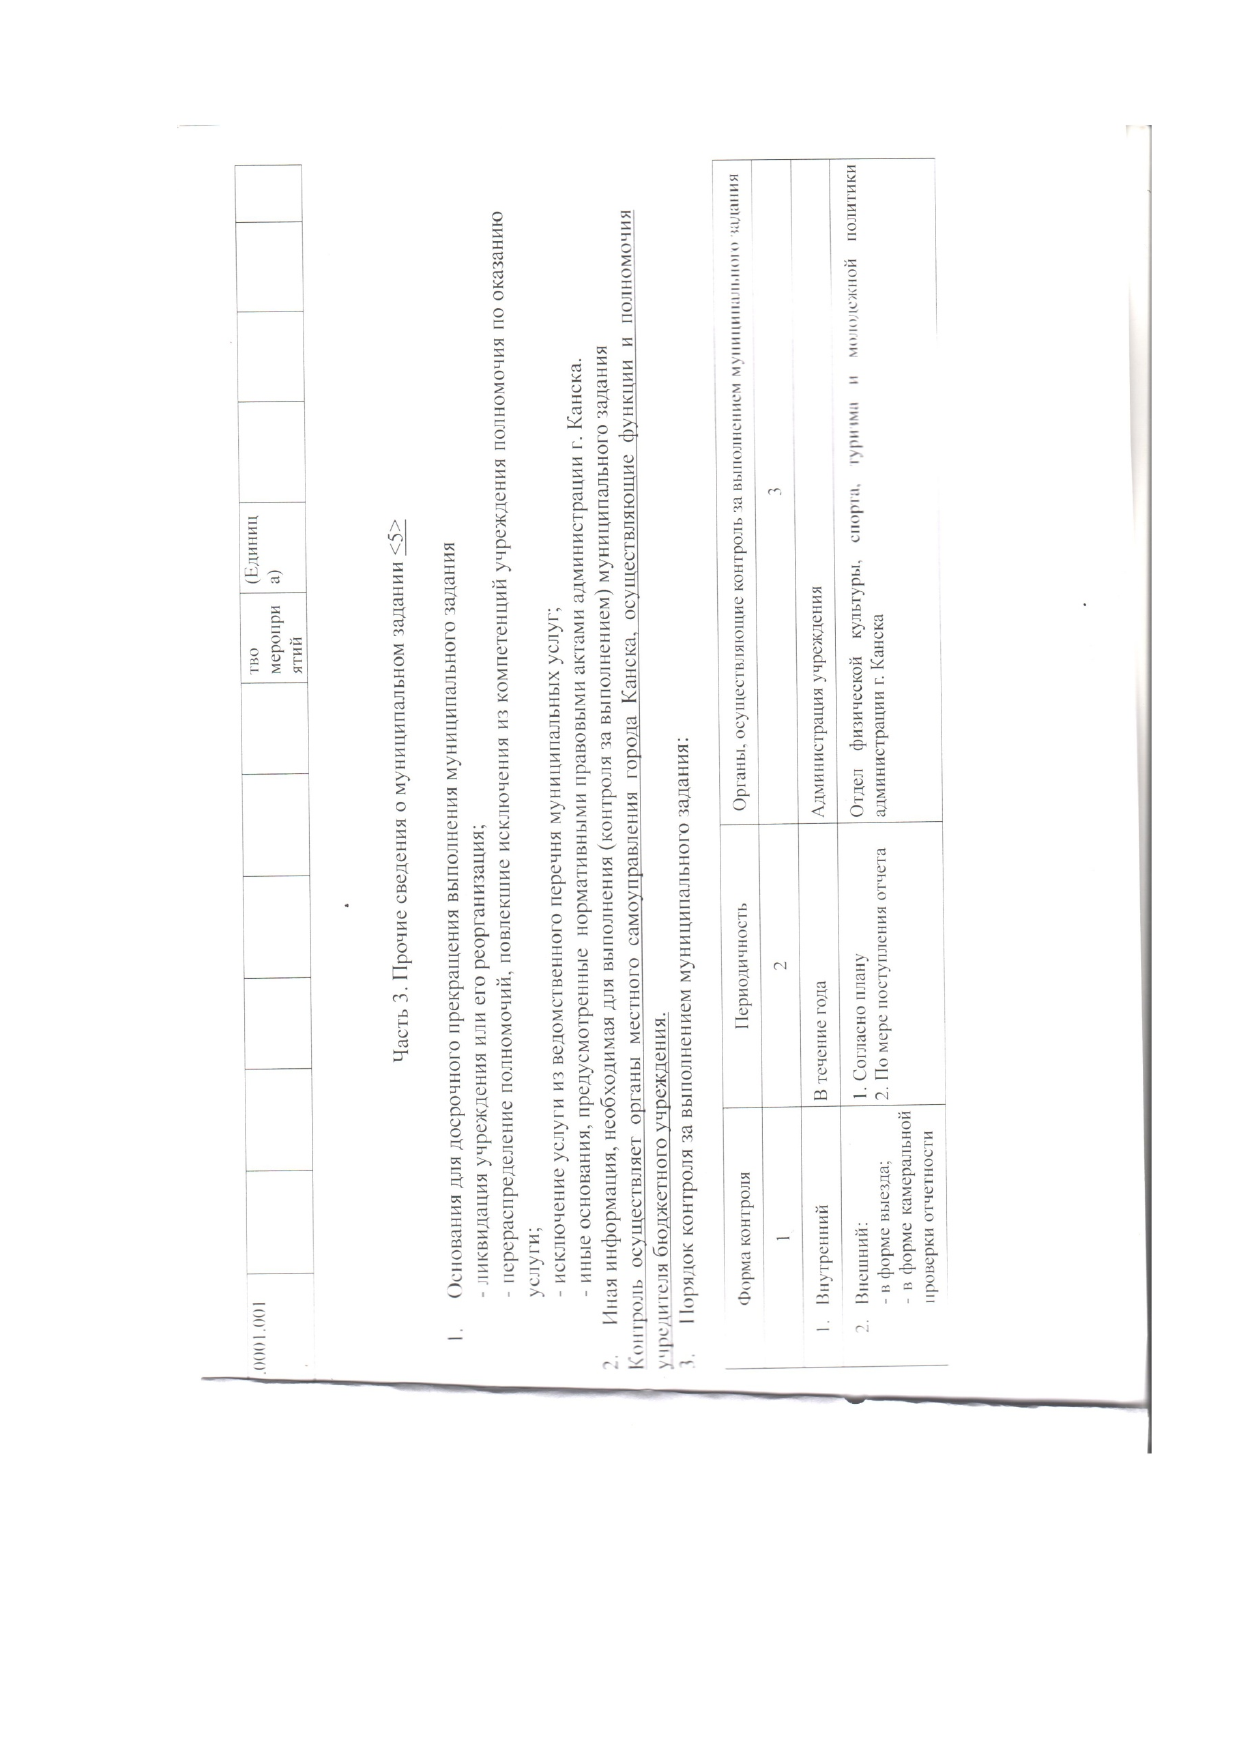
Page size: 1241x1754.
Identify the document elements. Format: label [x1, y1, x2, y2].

picture [177, 118, 1152, 1460]
